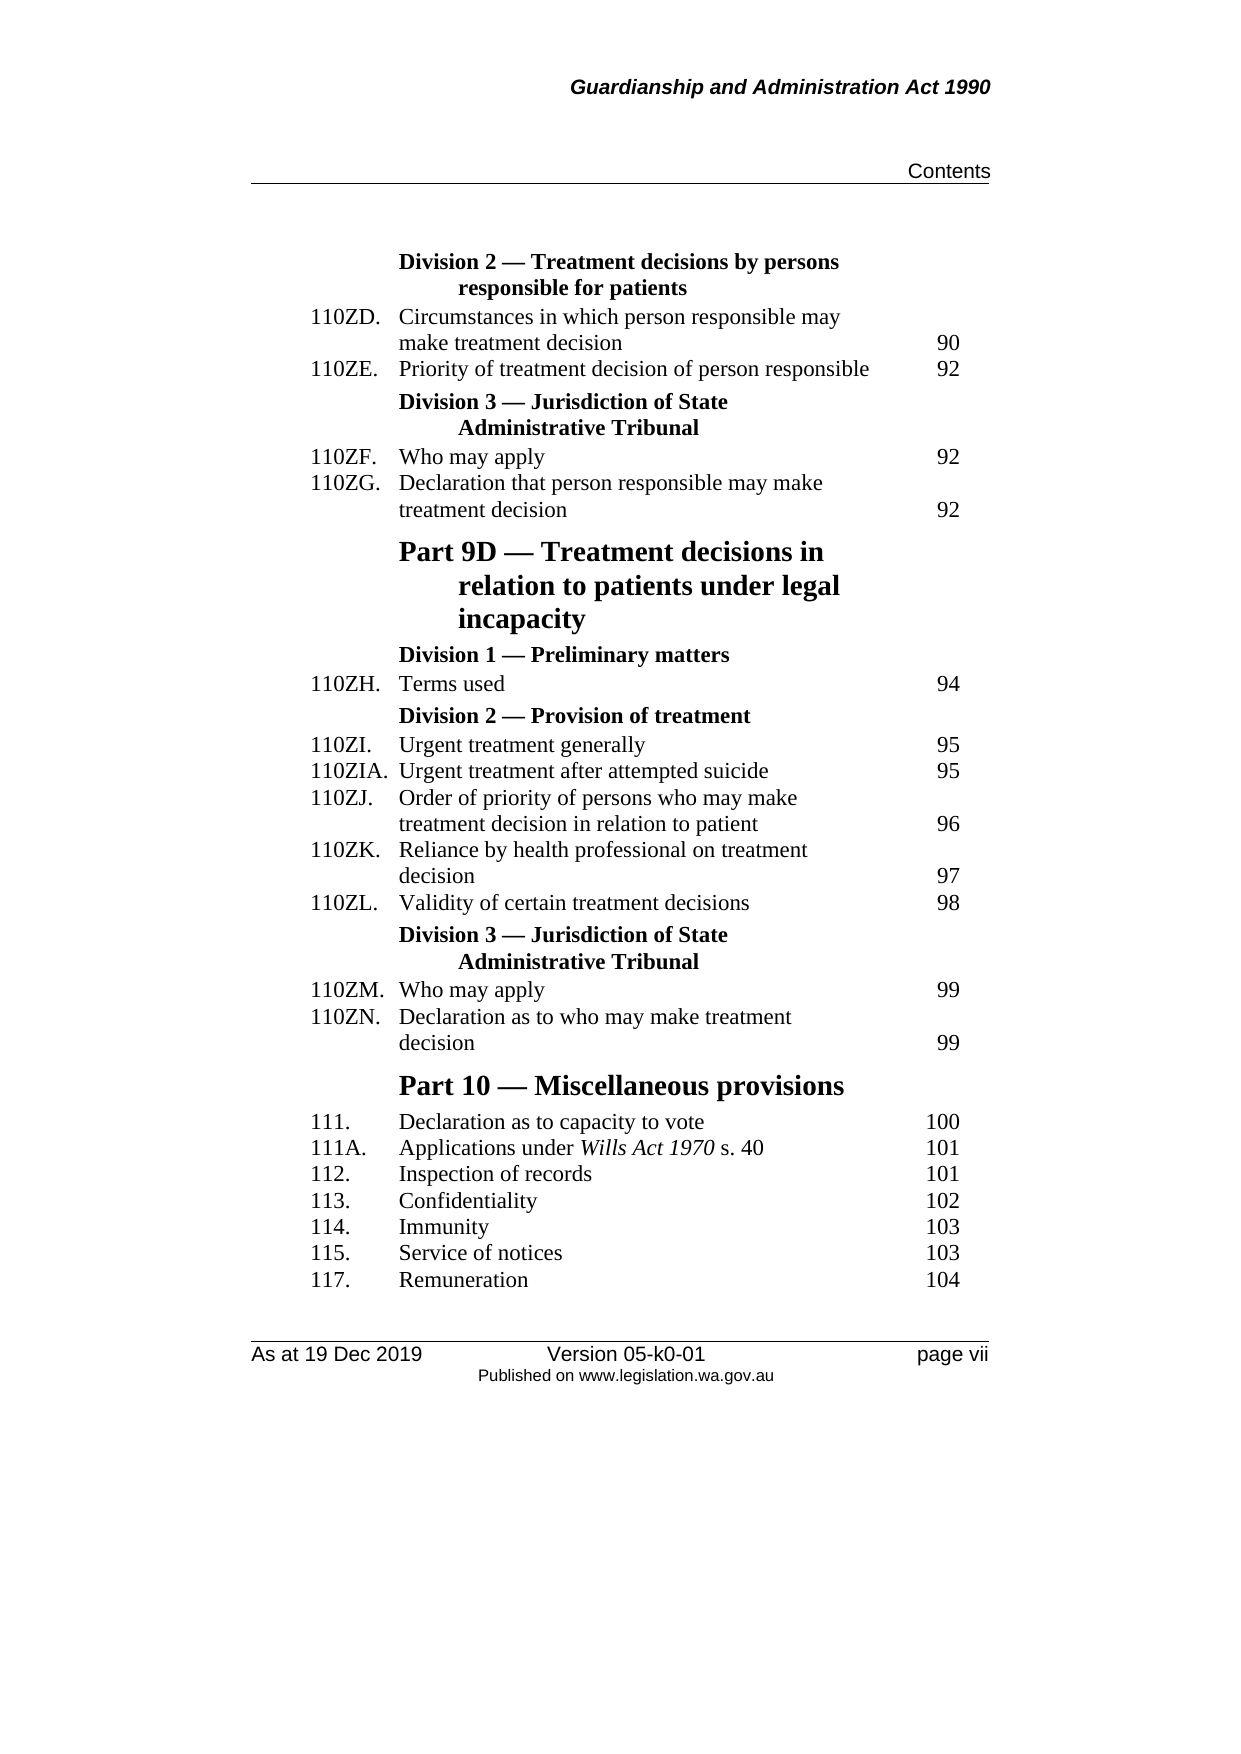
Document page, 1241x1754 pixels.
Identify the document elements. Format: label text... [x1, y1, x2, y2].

text 110ZI. Urgent treatment generally 95 [310, 731, 871, 757]
text 111A. Applications under Wills Act 1970 s. 40 101 [310, 1134, 871, 1160]
text 110ZIA. Urgent treatment after attempted suicide 95 [310, 757, 871, 783]
text 110ZF. Who may apply 92 [310, 443, 871, 469]
text 111. Declaration as to capacity to vote 100 [310, 1108, 871, 1134]
text Division 2 — Provision of treatment [399, 702, 871, 729]
text Part 9D — Treatment decisions in relation to patients under legal incapacity [399, 534, 871, 635]
text 117. Remuneration 104 [310, 1266, 871, 1292]
text 110ZL. Validity of certain treatment decisions 98 [310, 889, 871, 915]
text 110ZJ. Order of priority of persons who may make treatment decision in relation to patient 96 [310, 783, 871, 836]
text 110ZG. Declaration that person responsible may make treatment decision 92 [310, 469, 871, 522]
text 110ZK. Reliance by health professional on treatment decision 97 [310, 836, 871, 889]
text Division 3 — Jurisdiction of State Administrative Tribunal [399, 388, 871, 441]
text 115. Service of notices 103 [310, 1239, 871, 1266]
text 113. Confidentiality 102 [310, 1187, 871, 1213]
text Division 2 — Treatment decisions by persons responsible for patients [399, 248, 871, 301]
text 110ZH. Terms used 94 [310, 670, 871, 696]
text Division 1 — Preliminary matters [399, 641, 871, 668]
text Division 3 — Jurisdiction of State Administrative Tribunal [399, 922, 871, 974]
text 112. Inspection of records 101 [310, 1160, 871, 1187]
text 110ZE. Priority of treatment decision of person responsible 92 [310, 356, 871, 382]
text 110ZD. Circumstances in which person responsible may make treatment decision 90 [310, 303, 871, 356]
text Part 10 — Miscellaneous provisions [399, 1068, 871, 1101]
text 114. Immunity 103 [310, 1213, 871, 1239]
text 110ZM. Who may apply 99 [310, 976, 871, 1003]
text 110ZN. Declaration as to who may make treatment decision 99 [310, 1003, 871, 1055]
